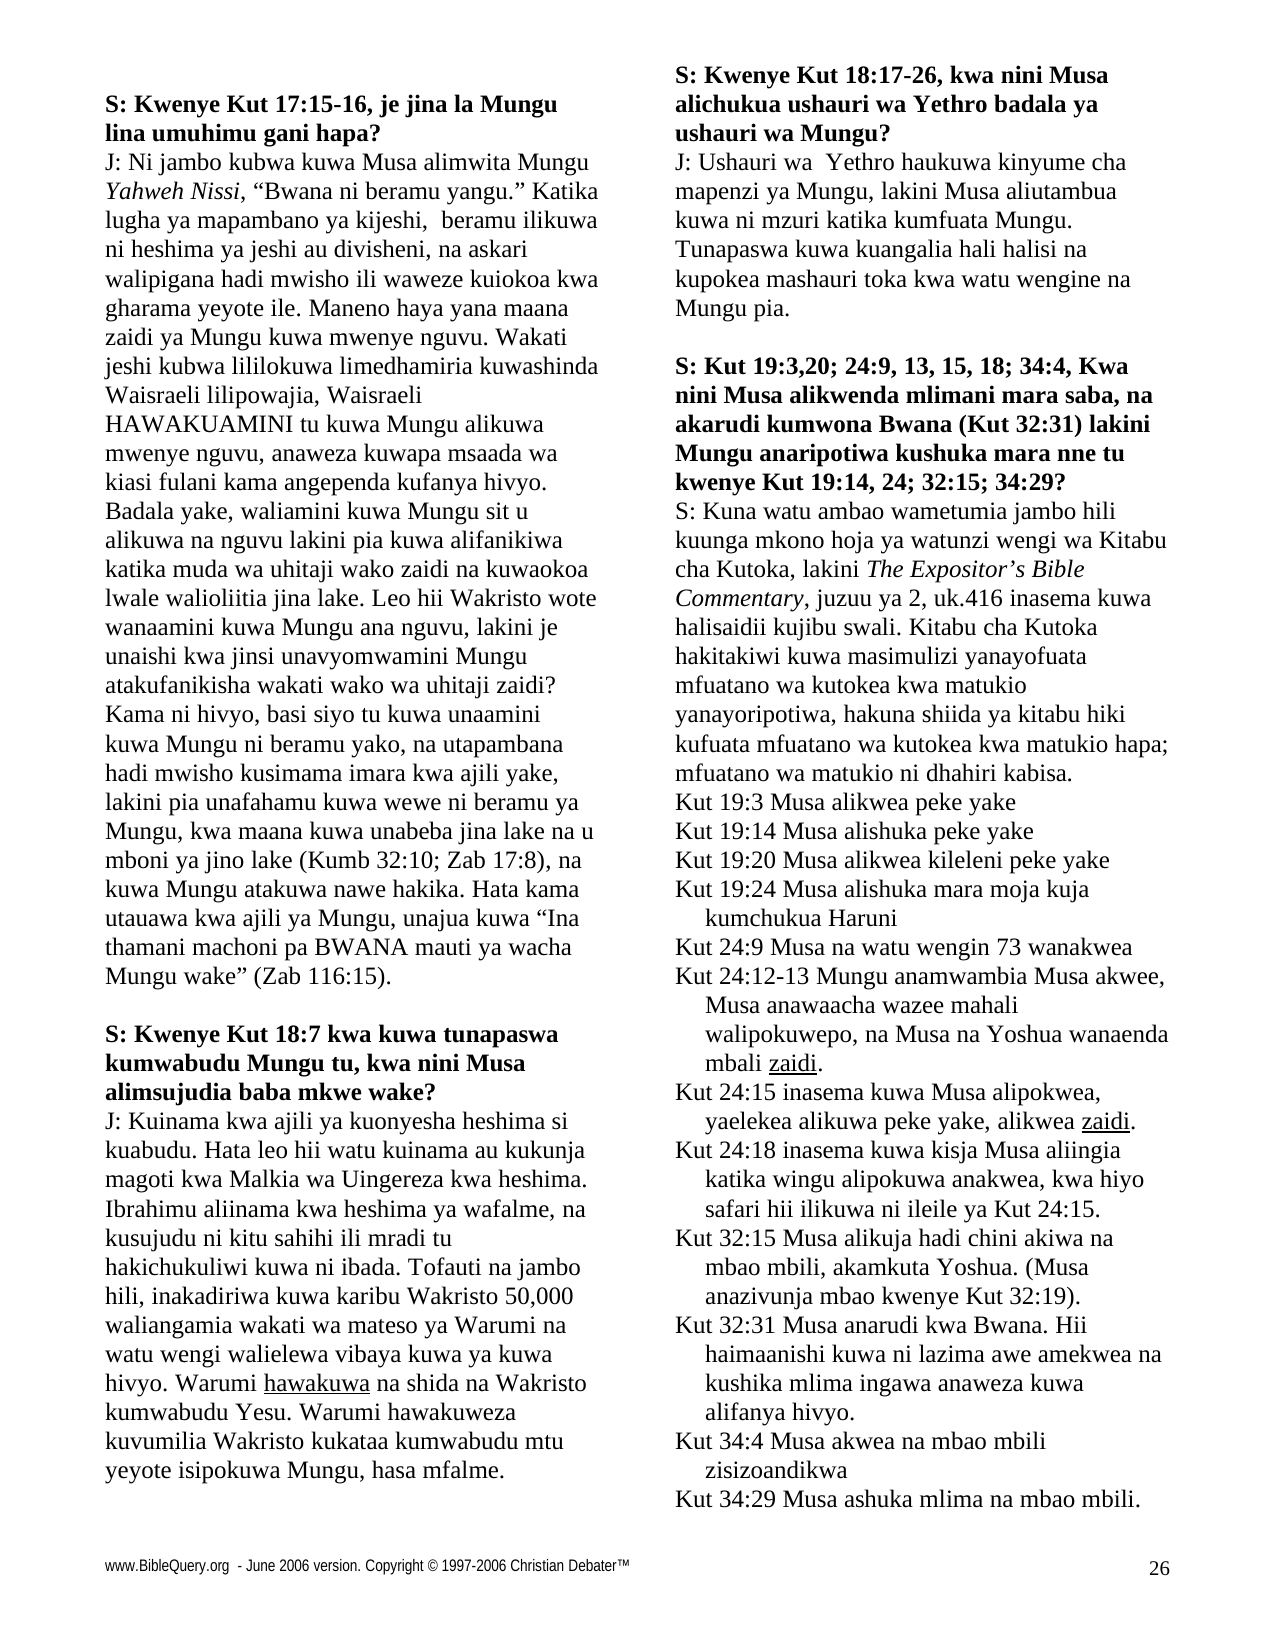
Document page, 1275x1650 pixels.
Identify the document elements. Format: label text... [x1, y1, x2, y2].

text Kut 32:31 Musa anarudi kwa Bwana. Hii haimaanishi kuwa ni lazima awe amekwea na kushika mlima ingawa anaweza kuwa alifanya hivyo. [675, 1310, 1170, 1426]
text Kut 24:12-13 Mungu anamwambia Musa akwee, Musa anawaacha wazee mahali walipokuwepo, na Musa na Yoshua wanaenda mbali zaidi. [675, 961, 1170, 1077]
text S: Kwenye Kut 18:17-26, kwa nini Musa alichukua ushauri wa Yethro badala ya ushauri wa Mungu? [675, 60, 1170, 147]
text Kut 32:15 Musa alikuja hadi chini akiwa na mbao mbili, akamkuta Yoshua. (Musa anazivunja mbao kwenye Kut 32:19). [675, 1222, 1170, 1310]
text S: Kut 19:3,20; 24:9, 13, 15, 18; 34:4, Kwa nini Musa alikwenda mlimani mara saba, na akarudi kumwona Bwana (Kut 32:31) lakini Mungu anaripotiwa kushuka mara nne tu kwenye Kut 19:14, 24; 32:15; 34:29? [675, 351, 1170, 496]
text J: Kuinama kwa ajili ya kuonyesha heshima si kuabudu. Hata leo hii watu kuinama au kukunja magoti kwa Malkia wa Uingereza kwa heshima. Ibrahimu aliinama kwa heshima ya wafalme, na kusujudu ni kitu sahihi ili mradi tu hakichukuliwi kuwa ni ibada. Tofauti na jambo hili, inakadiriwa kuwa karibu Wakristo 50,000 waliangamia wakati wa mateso ya Warumi na watu wengi walielewa vibaya kuwa ya kuwa hivyo. Warumi hawakuwa na shida na Wakristo kumwabudu Yesu. Warumi hawakuweza kuvumilia Wakristo kukataa kumwabudu mtu yeyote isipokuwa Mungu, hasa mfalme. [105, 1106, 600, 1484]
text Kut 24:18 inasema kuwa kisja Musa aliingia katika wingu alipokuwa anakwea, kwa hiyo safari hii ilikuwa ni ileile ya Kut 24:15. [675, 1135, 1170, 1222]
text S: Kwenye Kut 17:15-16, je jina la Mungu lina umuhimu gani hapa? [105, 89, 600, 147]
text J: Ni jambo kubwa kuwa Musa alimwita Mungu Yahweh Nissi, “Bwana ni beramu yangu.” Katika lugha ya mapambano ya kijeshi, beramu ilikuwa ni heshima ya jeshi au divisheni, na askari walipigana hadi mwisho ili waweze kuiokoa kwa gharama yeyote ile. Maneno haya yana maana zaidi ya Mungu kuwa mwenye nguvu. Wakati jeshi kubwa lililokuwa limedhamiria kuwashinda Waisraeli lilipowajia, Waisraeli HAWAKUAMINI tu kuwa Mungu alikuwa mwenye nguvu, anaweza kuwapa msaada wa kiasi fulani kama angependa kufanya hivyo. Badala yake, waliamini kuwa Mungu sit u alikuwa na nguvu lakini pia kuwa alifanikiwa katika muda wa uhitaji wako zaidi na kuwaokoa lwale walioliitia jina lake. Leo hii Wakristo wote wanaamini kuwa Mungu ana nguvu, lakini je unaishi kwa jinsi unavyomwamini Mungu atakufanikisha wakati wako wa uhitaji zaidi? Kama ni hivyo, basi siyo tu kuwa unaamini kuwa Mungu ni beramu yako, na utapambana hadi mwisho kusimama imara kwa ajili yake, lakini pia unafahamu kuwa wewe ni beramu ya Mungu, kwa maana kuwa unabeba jina lake na u mboni ya jino lake (Kumb 32:10; Zab 17:8), na kuwa Mungu atakuwa nawe hakika. Hata kama utauawa kwa ajili ya Mungu, unajua kuwa “Ina thamani machoni pa BWANA mauti ya wacha Mungu wake” (Zab 116:15). [105, 147, 600, 990]
text Kut 34:4 Musa akwea na mbao mbili zisizoandikwa [675, 1426, 1170, 1484]
text J: Ushauri wa Yethro haukuwa kinyume cha mapenzi ya Mungu, lakini Musa aliutambua kuwa ni mzuri katika kumfuata Mungu. Tunapaswa kuwa kuangalia hali halisi na kupokea mashauri toka kwa watu wengine na Mungu pia. [675, 147, 1170, 322]
text Kut 24:15 inasema kuwa Musa alipokwea, yaelekea alikuwa peke yake, alikwea zaidi. [675, 1077, 1170, 1135]
text S: Kwenye Kut 18:7 kwa kuwa tunapaswa kumwabudu Mungu tu, kwa nini Musa alimsujudia baba mkwe wake? [105, 1019, 600, 1106]
text Kut 19:24 Musa alishuka mara moja kuja kumchukua Haruni [675, 874, 1170, 932]
text Kut 19:20 Musa alikwea kileleni peke yake [675, 845, 1170, 874]
text Kut 19:14 Musa alishuka peke yake [675, 816, 1170, 845]
text Kut 34:29 Musa ashuka mlima na mbao mbili. [675, 1484, 1170, 1513]
text Kut 24:9 Musa na watu wengin 73 wanakwea [675, 932, 1170, 961]
text Kut 19:3 Musa alikwea peke yake [675, 787, 1170, 816]
text S: Kuna watu ambao wametumia jambo hili kuunga mkono hoja ya watunzi wengi wa Kitabu cha Kutoka, lakini The Expositor’s Bible Commentary, juzuu ya 2, uk.416 inasema kuwa halisaidii kujibu swali. Kitabu cha Kutoka hakitakiwi kuwa masimulizi yanayofuata mfuatano wa kutokea kwa matukio yanayoripotiwa, hakuna shiida ya kitabu hiki kufuata mfuatano wa kutokea kwa matukio hapa; mfuatano wa matukio ni dhahiri kabisa. [675, 496, 1170, 787]
